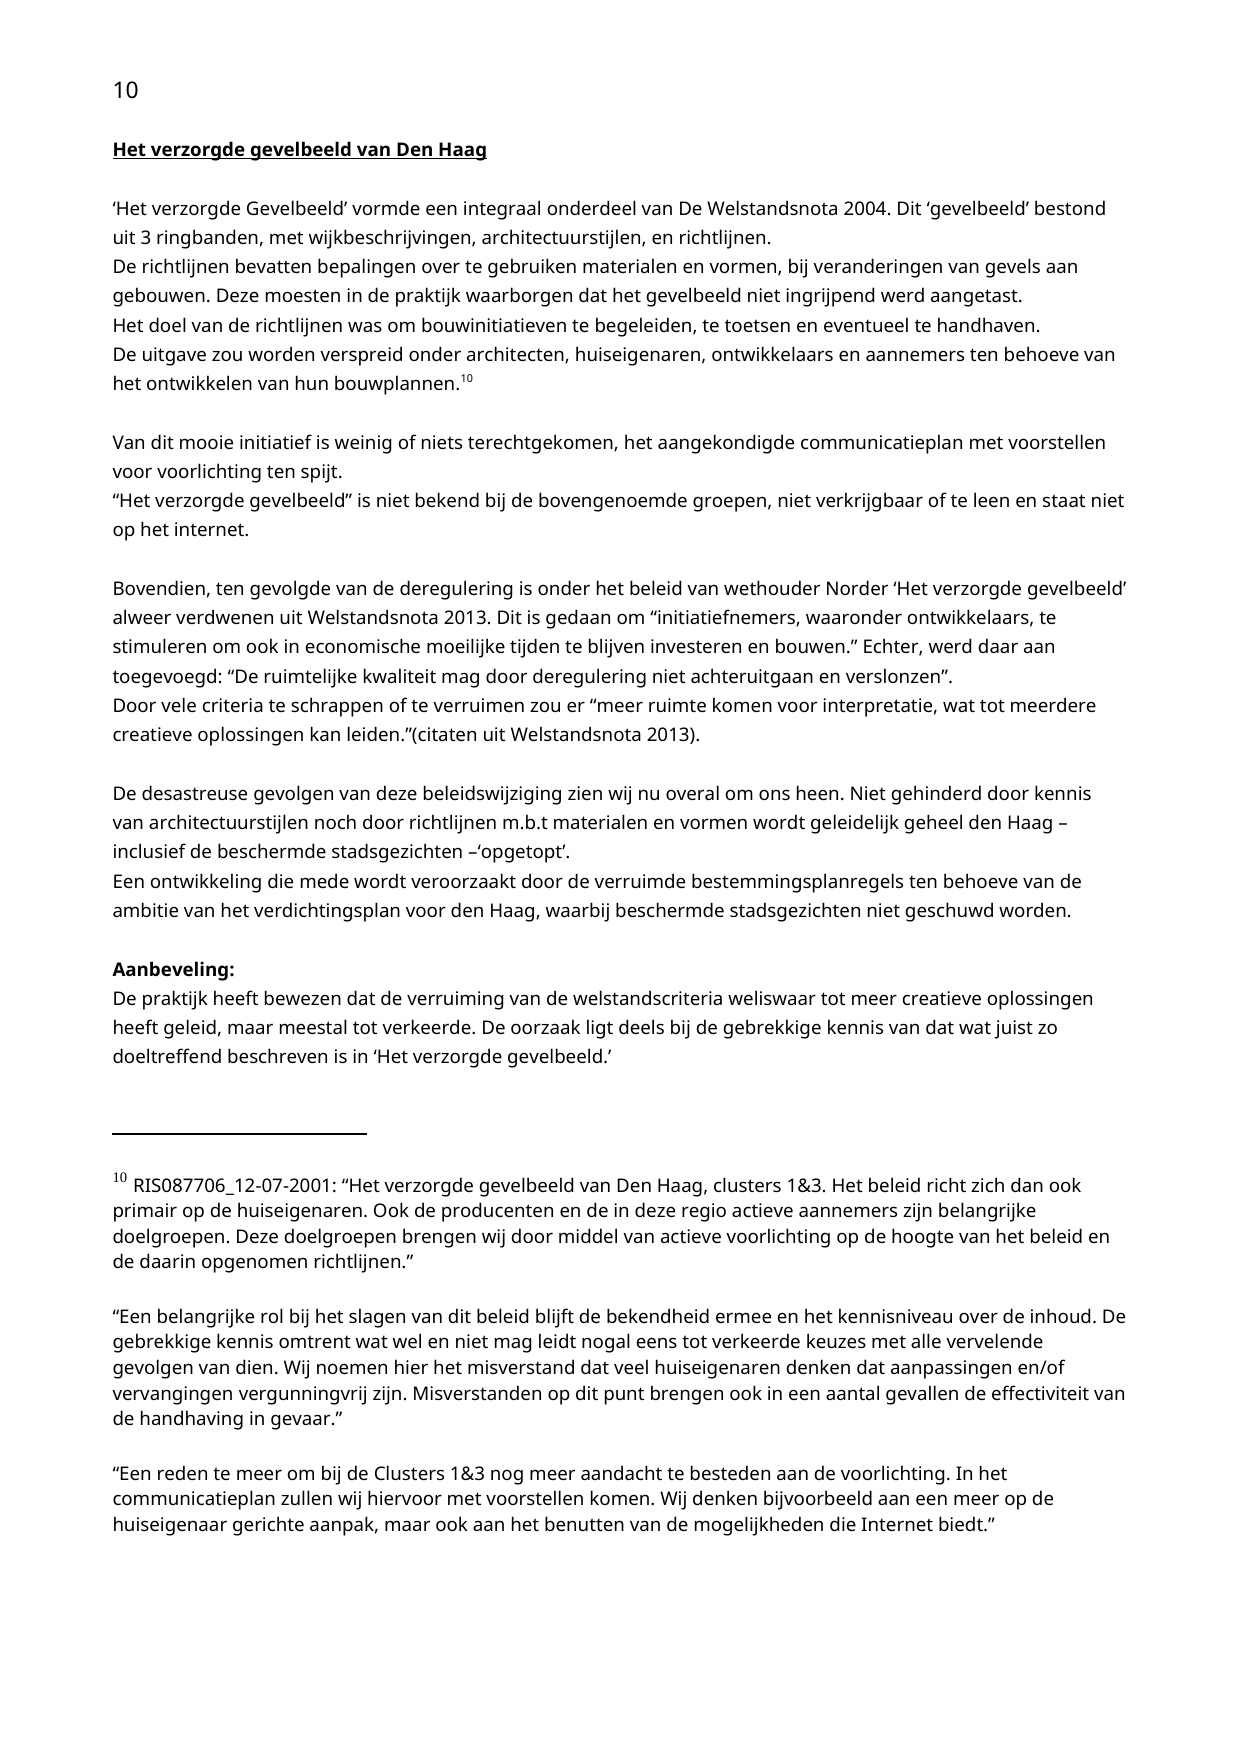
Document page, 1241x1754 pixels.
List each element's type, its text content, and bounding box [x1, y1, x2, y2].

text De richtlijnen bevatten bepalingen over te gebruiken materialen en vormen, bij veranderingen van gevels aan gebouwen. Deze moesten in de praktijk waarborgen dat het gevelbeeld niet ingrijpend werd aangetast. [112, 253, 1128, 308]
text Een ontwikkeling die mede wordt veroorzaakt door de verruimde bestemmingsplanregels ten behoeve van de ambitie van het verdichtingsplan voor den Haag, waarbij beschermde stadsgezichten niet geschuwd worden. [112, 868, 1128, 923]
text Van dit mooie initiatief is weinig of niets terechtgekomen, het aangekondigde communicatieplan met voorstellen voor voorlichting ten spijt. [112, 429, 1128, 484]
text Het doel van de richtlijnen was om bouwinitiatieven te begeleiden, te toetsen en eventueel te handhaven. [112, 312, 1128, 337]
text ‘Het verzorgde Gevelbeeld’ vormde een integraal onderdeel van De Welstandsnota 2004. Dit ‘gevelbeeld’ bestond uit 3 ringbanden, met wijkbeschrijvingen, architectuurstijlen, en richtlijnen. [112, 195, 1128, 249]
text De praktijk heeft bewezen dat de verruiming van de welstandscriteria weliswaar tot meer creatieve oplossingen heeft geleid, maar meestal tot verkeerde. De oorzaak ligt deels bij de gebrekkige kennis van dat wat juist zo doeltreffend beschreven is in ‘Het verzorgde gevelbeeld.’ [112, 985, 1128, 1069]
text Bovendien, ten gevolgde van de deregulering is onder het beleid van wethouder Norder ‘Het verzorgde gevelbeeld’ alweer verdwenen uit Welstandsnota 2013. Dit is gedaan om “initiatiefnemers, waaronder ontwikkelaars, te stimuleren om ook in economische moeilijke tijden te blijven investeren en bouwen.” Echter, werd daar aan toegevoegd: “De ruimtelijke kwaliteit mag door deregulering niet achteruitgaan en verslonzen”. Door vele criteria te schrappen of te verruimen zou er “meer ruimte komen voor interpretatie, wat tot meerdere creatieve oplossingen kan leiden.”(citaten uit Welstandsnota 2013). [112, 575, 1128, 747]
text De desastreuse gevolgen van deze beleidswijziging zien wij nu overal om ons heen. Niet gehinderd door kennis van architectuurstijlen noch door richtlijnen m.b.t materialen en vormen wordt geleidelijk geheel den Haag – inclusief de beschermde stadsgezichten –‘opgetopt’. [112, 780, 1128, 864]
text Het verzorgde gevelbeeld van Den Haag [112, 136, 1128, 162]
text Aanbeveling: [112, 956, 1128, 981]
text De uitgave zou worden verspreid onder architecten, huiseigenaren, ontwikkelaars en aannemers ten behoeve van het ontwikkelen van hun bouwplannen. [112, 341, 1128, 396]
text “Het verzorgde gevelbeeld” is niet bekend bij de bovengenoemde groepen, niet verkrijgbaar of te leen en staat niet op het internet. [112, 487, 1128, 542]
